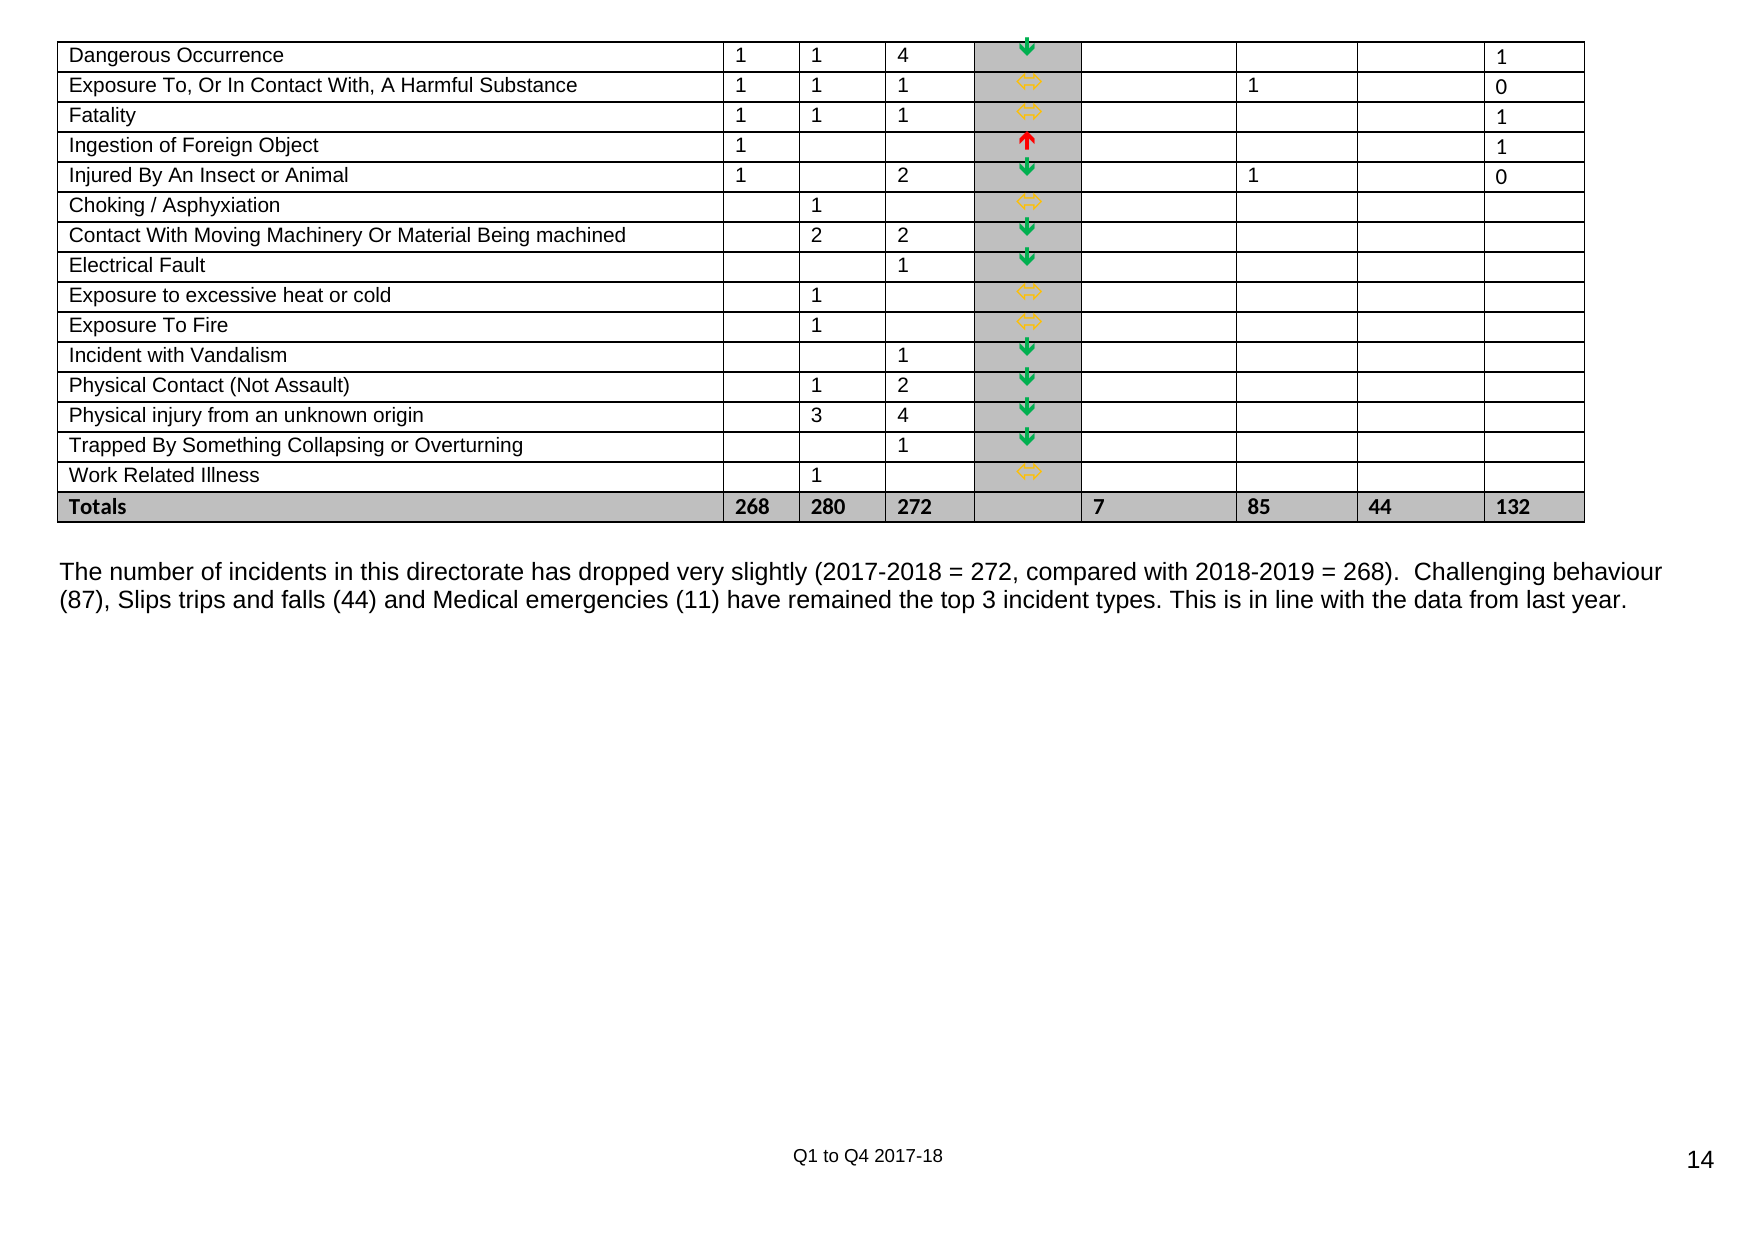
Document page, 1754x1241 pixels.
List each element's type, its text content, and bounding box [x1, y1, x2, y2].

table_cell 1 [800, 43, 885, 71]
table_cell [1358, 343, 1484, 371]
table_cell [800, 433, 885, 461]
table_cell [724, 223, 799, 251]
table_cell [975, 163, 1081, 191]
table_cell [886, 463, 974, 491]
table_cell 2 [800, 223, 885, 251]
table_cell [724, 313, 799, 341]
table_cell [724, 373, 799, 401]
table_cell 1 [800, 313, 885, 341]
table_cell [1485, 433, 1584, 461]
table_cell 272 [886, 493, 974, 521]
table_cell [975, 283, 1081, 311]
table_cell [975, 73, 1081, 101]
table_cell Dangerous Occurrence [58, 43, 723, 71]
table_cell 2 [886, 163, 974, 191]
table_cell Trapped By Something Collapsing or Overturning [58, 433, 723, 461]
table_cell [886, 283, 974, 311]
table_cell [1082, 253, 1236, 281]
table_cell [975, 223, 1081, 251]
table_cell [975, 343, 1081, 371]
table_cell [724, 193, 799, 221]
table_cell [1237, 103, 1357, 131]
table_cell [1082, 163, 1236, 191]
table_cell 1 [724, 43, 799, 71]
table_cell [1237, 403, 1357, 431]
table_cell 1 [1237, 73, 1357, 101]
table_cell 44 [1358, 493, 1484, 521]
table_cell [1358, 373, 1484, 401]
table_cell 268 [724, 493, 799, 521]
table_cell [1237, 43, 1357, 71]
table_cell [975, 103, 1081, 131]
table_cell [1082, 73, 1236, 101]
table_cell [975, 133, 1081, 161]
table_cell [1237, 313, 1357, 341]
table_cell [1082, 403, 1236, 431]
table_cell 0 [1485, 73, 1584, 101]
table_cell [1485, 403, 1584, 431]
table_cell 7 [1082, 493, 1236, 521]
table_cell [1237, 373, 1357, 401]
table_cell [1237, 463, 1357, 491]
table_cell [724, 403, 799, 431]
table_cell 280 [800, 493, 885, 521]
table_cell Totals [58, 493, 723, 521]
table_cell [886, 193, 974, 221]
table_cell Fatality [58, 103, 723, 131]
table_cell 1 [886, 253, 974, 281]
table_cell [1237, 133, 1357, 161]
table_cell [1237, 223, 1357, 251]
table_cell [1358, 433, 1484, 461]
table_cell [975, 43, 1081, 71]
table_cell [724, 283, 799, 311]
table_cell [724, 343, 799, 371]
table_cell [1485, 313, 1584, 341]
table_cell Ingestion of Foreign Object [58, 133, 723, 161]
table_cell [886, 313, 974, 341]
table_cell [724, 433, 799, 461]
table_cell 1 [1237, 163, 1357, 191]
table_cell [1358, 193, 1484, 221]
table_cell 1 [800, 193, 885, 221]
table_cell [975, 253, 1081, 281]
table_cell 1 [724, 73, 799, 101]
table_cell 1 [886, 433, 974, 461]
table_cell 1 [800, 373, 885, 401]
table_cell [1082, 223, 1236, 251]
table_cell Contact With Moving Machinery Or Material Being machined [58, 223, 723, 251]
table_cell 2 [886, 223, 974, 251]
table_cell 1 [1485, 103, 1584, 131]
table_cell 1 [886, 343, 974, 371]
table_cell 1 [886, 103, 974, 131]
table_cell [975, 463, 1081, 491]
table_cell 2 [886, 373, 974, 401]
table_cell [975, 493, 1081, 521]
table_cell Physical injury from an unknown origin [58, 403, 723, 431]
table_cell Exposure to excessive heat or cold [58, 283, 723, 311]
table_cell [1082, 373, 1236, 401]
table_cell [1237, 343, 1357, 371]
table_cell [724, 463, 799, 491]
table_cell [1485, 223, 1584, 251]
table_cell [1485, 343, 1584, 371]
table_cell [1082, 283, 1236, 311]
table_cell [724, 253, 799, 281]
table_cell [800, 163, 885, 191]
table_cell [1485, 193, 1584, 221]
table_cell [1485, 253, 1584, 281]
table_cell 85 [1237, 493, 1357, 521]
table_cell [1485, 463, 1584, 491]
table_cell [1358, 403, 1484, 431]
table_cell [1358, 223, 1484, 251]
table_cell Electrical Fault [58, 253, 723, 281]
table_cell [800, 133, 885, 161]
table_cell Work Related Illness [58, 463, 723, 491]
table_cell [1237, 283, 1357, 311]
table_cell Exposure To Fire [58, 313, 723, 341]
table_cell [1358, 103, 1484, 131]
table_cell [1237, 433, 1357, 461]
table_cell [1485, 283, 1584, 311]
table_cell [975, 403, 1081, 431]
table_cell [975, 433, 1081, 461]
table_cell Exposure To, Or In Contact With, A Harmful Substance [58, 73, 723, 101]
table_cell [1358, 43, 1484, 71]
table_cell [1358, 313, 1484, 341]
table_cell [1237, 193, 1357, 221]
table_cell [975, 313, 1081, 341]
table_cell [1358, 253, 1484, 281]
table_cell 1 [800, 283, 885, 311]
table_cell [1082, 43, 1236, 71]
table_cell [886, 133, 974, 161]
table_cell [1082, 433, 1236, 461]
table_cell [800, 343, 885, 371]
table_cell 1 [800, 103, 885, 131]
table_cell [1358, 163, 1484, 191]
table_cell [800, 253, 885, 281]
table_cell 1 [800, 463, 885, 491]
table_cell [1082, 193, 1236, 221]
table_cell Injured By An Insect or Animal [58, 163, 723, 191]
table_cell [1082, 133, 1236, 161]
table_cell [1485, 373, 1584, 401]
table_cell Choking / Asphyxiation [58, 193, 723, 221]
table_cell 4 [886, 403, 974, 431]
table_cell [1358, 133, 1484, 161]
table_cell [1082, 313, 1236, 341]
table_cell [975, 373, 1081, 401]
table_cell Incident with Vandalism [58, 343, 723, 371]
table_cell [1358, 283, 1484, 311]
table_cell [1082, 103, 1236, 131]
table_cell 1 [724, 103, 799, 131]
table_cell 1 [800, 73, 885, 101]
table_cell 3 [800, 403, 885, 431]
table_cell 1 [724, 133, 799, 161]
table_cell 4 [886, 43, 974, 71]
table_cell [1082, 343, 1236, 371]
table_cell [1082, 463, 1236, 491]
table_cell 0 [1485, 163, 1584, 191]
table_cell 132 [1485, 493, 1584, 521]
table_cell 1 [886, 73, 974, 101]
table_cell [1358, 73, 1484, 101]
table_cell [1358, 463, 1484, 491]
table_cell [1237, 253, 1357, 281]
text The number of incidents in this directorate has dropped very slightly (2017-2018 = 272, compared with 2018-2019 = 268). Challenging behaviour (87), Slips trips and falls (44) and Medical emergencies (11) have remained the top 3 incident types. This is in line with the data from last year. [59, 556, 1714, 614]
table_cell Physical Contact (Not Assault) [58, 373, 723, 401]
table_cell 1 [1485, 133, 1584, 161]
table_cell [975, 193, 1081, 221]
table_cell 1 [724, 163, 799, 191]
table_cell 1 [1485, 43, 1584, 71]
